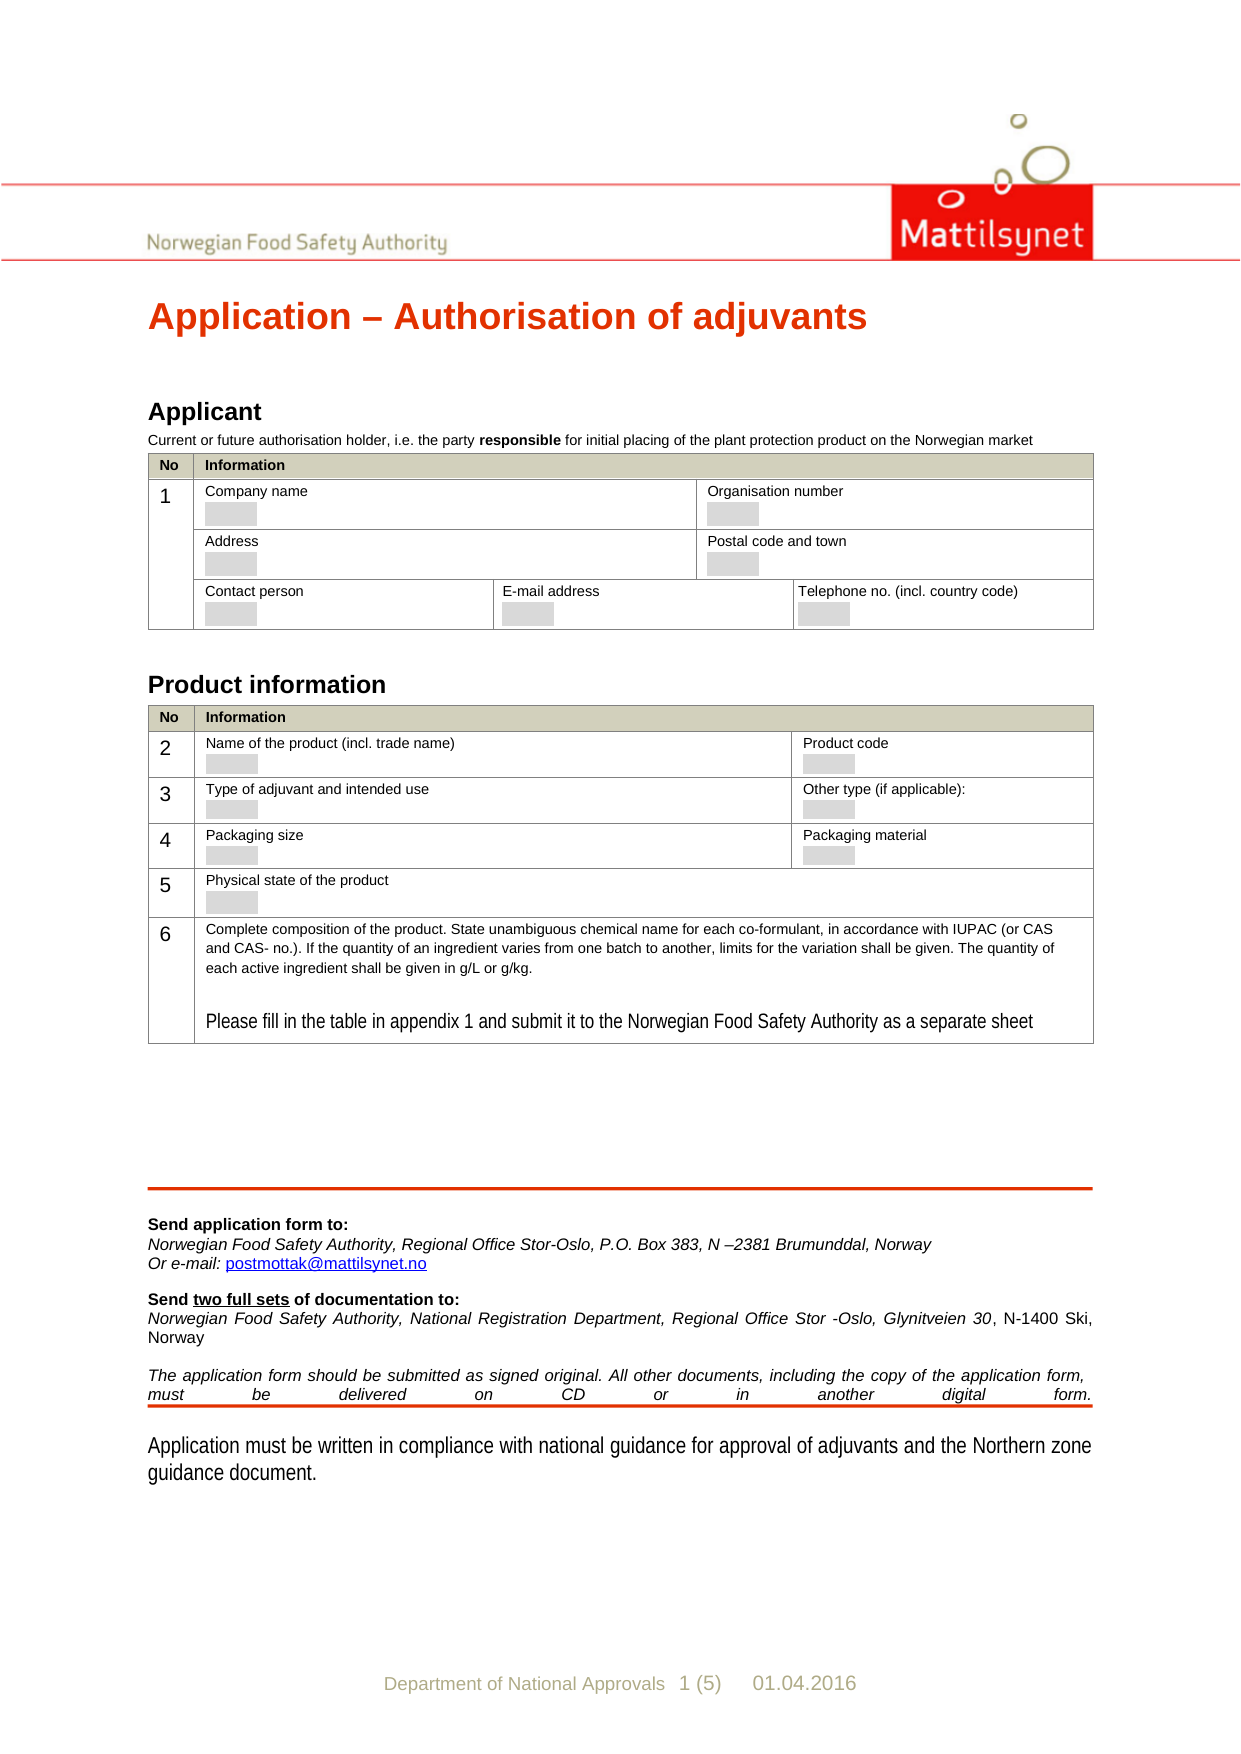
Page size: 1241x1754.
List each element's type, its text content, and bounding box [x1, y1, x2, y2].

table_header Information [194, 454, 1093, 478]
table_cell Address [194, 530, 696, 579]
table_cell 1 [149, 480, 193, 629]
table_cell Packaging size [195, 824, 791, 868]
text Current or future authorisation holder, i.e. the party responsible for initial placing of the plant protection product on the Norwegian market [148, 431, 1093, 448]
table_cell Physical state of the product [195, 869, 1093, 917]
table_cell Product code [792, 732, 1093, 777]
table_cell Name of the product (incl. trade name) [195, 732, 791, 777]
text Application – Authorisation of adjuvants [148, 294, 1093, 338]
table_cell 2 [149, 732, 194, 777]
text Send two full sets of documentation to: [148, 1289, 1093, 1308]
table_header Information [195, 706, 1093, 731]
table_cell 5 [149, 869, 194, 917]
table_cell Company name [194, 480, 696, 529]
table_cell Packaging material [792, 824, 1093, 868]
text Norwegian Food Safety Authority, National Registration Department, Regional Office Stor -Oslo, Glynitveien 30, N-1400 Ski, Norway [148, 1308, 1093, 1347]
table_cell Contact person [194, 580, 493, 629]
table_cell Organisation number [697, 480, 1093, 529]
table_cell Type of adjuvant and intended use [195, 778, 791, 822]
table_cell Telephone no. (incl. country code) [794, 580, 1093, 629]
table_cell 4 [149, 824, 194, 868]
table_cell Postal code and town [697, 530, 1093, 579]
text The application form should be submitted as signed original. All other documents, including the copy of the application form, must be delivered on CD or in another digital form.Application must be written in compliance with national guidance for approval of adjuvants and the Northern zone guidance document. [148, 1366, 1093, 1404]
table_cell 6 [149, 918, 194, 1043]
picture [1, 114, 1241, 261]
table_cell E-mail address [494, 580, 793, 629]
table_header No [149, 706, 194, 731]
table_cell Other type (if applicable): [792, 778, 1093, 822]
table_cell 3 [149, 778, 194, 822]
table_cell Complete composition of the product. State unambiguous chemical name for each co-formulant, in accordance with IUPAC (or CAS and CAS- no.). If the quantity of an ingredient varies from one batch to another, limits for the variation shall be given. The quantity of each active ingredient shall be given in g/L or g/kg. Please fill in the table in appendix 1 and submit it to the Norwegian Food Safety Authority as a separate sheet [195, 918, 1093, 1043]
subtitle Applicant [148, 396, 1093, 425]
table_header No [149, 454, 193, 478]
text The application form should be submitted as signed original. All other documents, including the copy of the application form, must be delivered on CD or in another digital form.Application must be written in compliance with national guidance for approval of adjuvants and the Northern zone guidance document. [148, 1408, 1093, 1485]
subtitle Product information [148, 670, 1093, 699]
text Send application form to: Norwegian Food Safety Authority, Regional Office Stor-Oslo, P.O. Box 383, N –2381 Brumunddal, Norway Or e-mail: postmottak@mattilsynet.no [148, 1191, 1093, 1273]
